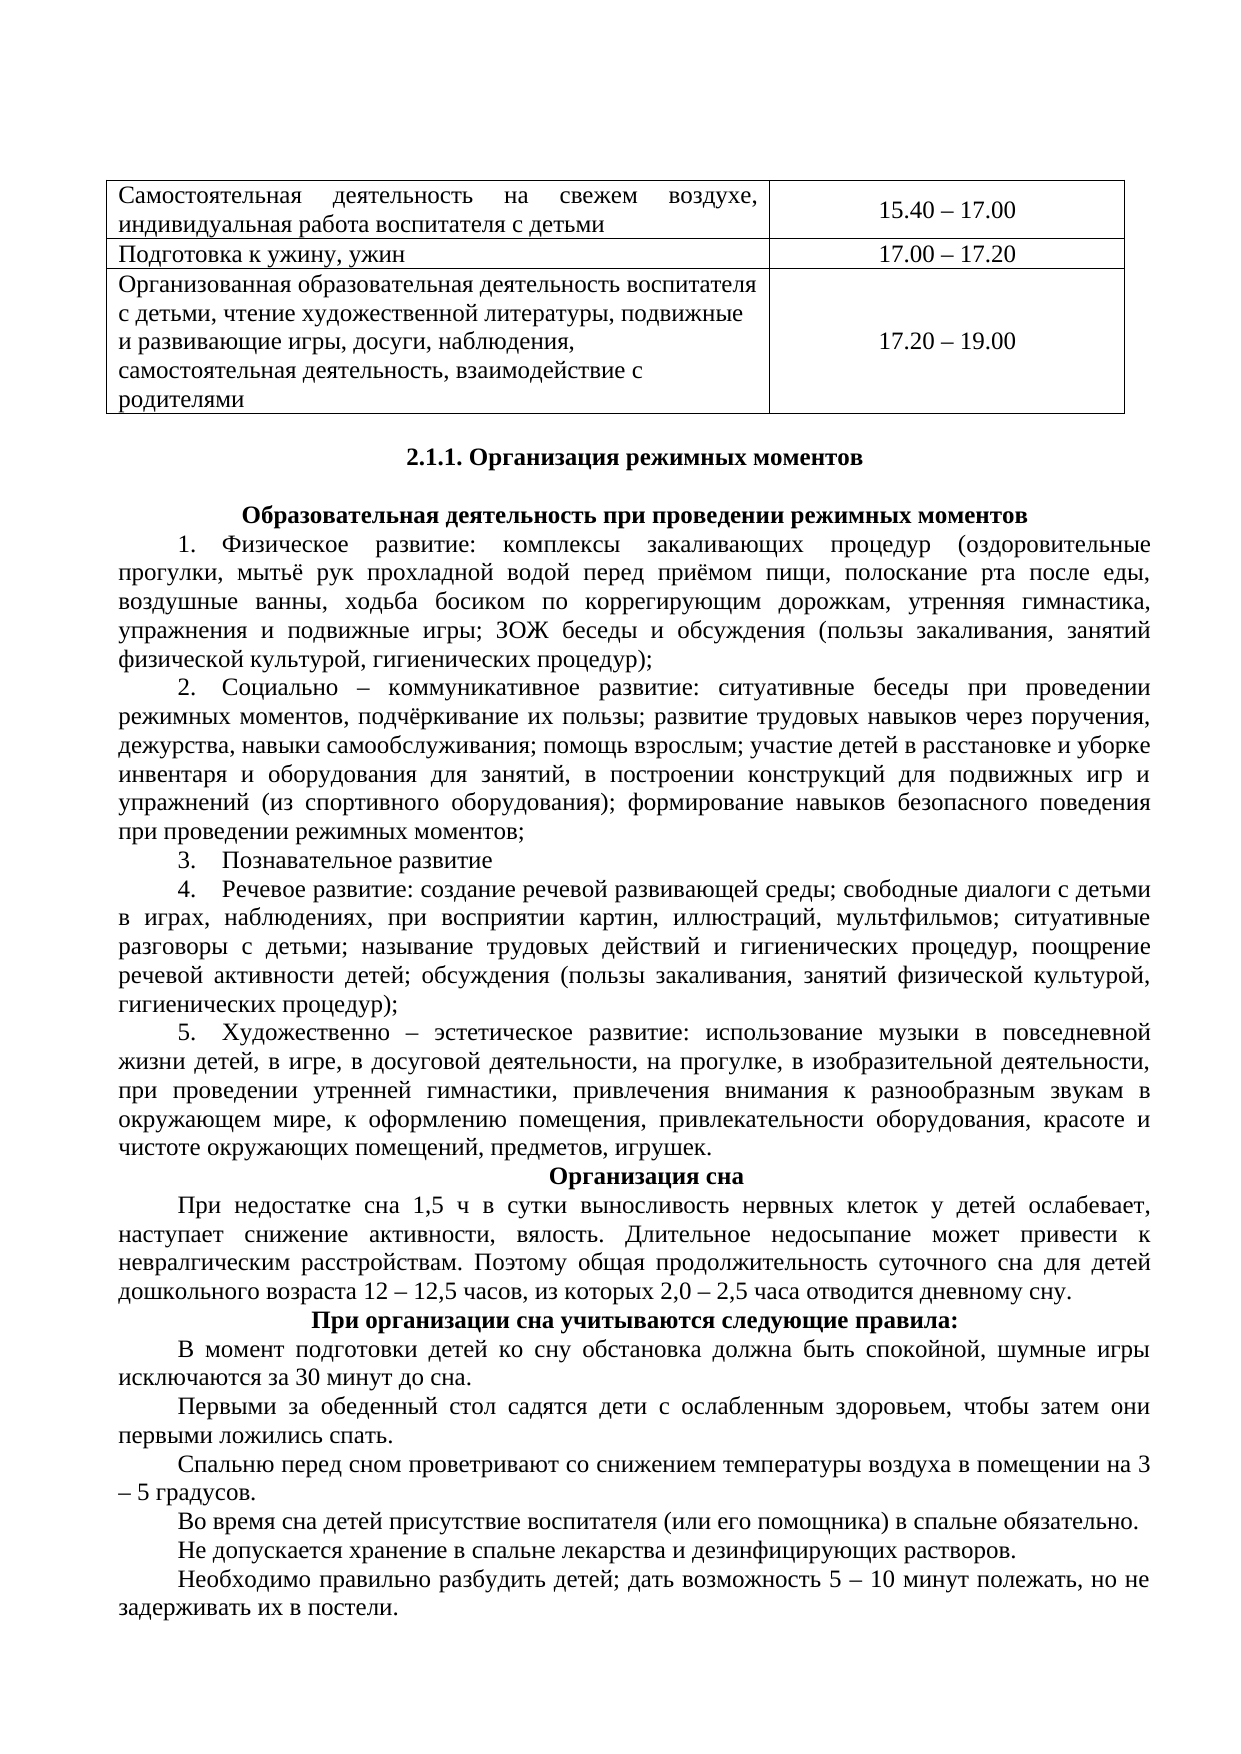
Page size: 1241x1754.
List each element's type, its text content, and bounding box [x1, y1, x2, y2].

text Первыми за обеденный стол садятся дети с ослабленным здоровьем, чтобы затем они первыми ложились спать. [118, 1391, 1152, 1449]
text Спальню перед сном проветривают со снижением температуры воздуха в помещении на 3 – 5 градусов. [118, 1449, 1152, 1506]
table_cell Самостоятельная деятельность на свежем воздухе, индивидуальная работа воспитателя с детьми [107, 181, 769, 238]
list Познавательное развитие [118, 845, 1152, 874]
table_cell 17.20 – 19.00 [770, 269, 1124, 413]
table_cell 17.00 – 17.20 [770, 239, 1124, 268]
text При организации сна учитываются следующие правила: [118, 1305, 1152, 1334]
text При недостатке сна 1,5 ч в сутки выносливость нервных клеток у детей ослабевает, наступает снижение активности, вялость. Длительное недосыпание может привести к невралгическим расстройствам. Поэтому общая продолжительность суточного сна для детей дошкольного возраста 12 – 12,5 часов, из которых 2,0 – 2,5 часа отводится дневному сну. [118, 1190, 1152, 1305]
list Речевое развитие: создание речевой развивающей среды; свободные диалоги с детьми в играх, наблюдениях, при восприятии картин, иллюстраций, мультфильмов; ситуативные разговоры с детьми; называние трудовых действий и гигиенических процедур, поощрение речевой активности детей; обсуждения (пользы закаливания, занятий физической культурой, гигиенических процедур); [118, 874, 1152, 1017]
text Не допускается хранение в спальне лекарства и дезинфицирующих растворов. [118, 1535, 1152, 1564]
list Социально – коммуникативное развитие: ситуативные беседы при проведении режимных моментов, подчёркивание их пользы; развитие трудовых навыков через поручения, дежурства, навыки самообслуживания; помощь взрослым; участие детей в расстановке и уборке инвентаря и оборудования для занятий, в построении конструкций для подвижных игр и упражнений (из спортивного оборудования); формирование навыков безопасного поведения при проведении режимных моментов; [118, 672, 1152, 845]
table_cell Подготовка к ужину, ужин [107, 239, 769, 268]
table_cell 15.40 – 17.00 [770, 181, 1124, 238]
text Организация сна [118, 1161, 1152, 1190]
text Необходимо правильно разбудить детей; дать возможность 5 – 10 минут полежать, но не задерживать их в постели. [118, 1564, 1152, 1621]
list Физическое развитие: комплексы закаливающих процедур (оздоровительные прогулки, мытьё рук прохладной водой перед приёмом пищи, полоскание рта после еды, воздушные ванны, ходьба босиком по коррегирующим дорожкам, утренняя гимнастика, упражнения и подвижные игры; ЗОЖ беседы и обсуждения (пользы закаливания, занятий физической культурой, гигиенических процедур); [118, 529, 1152, 672]
text Образовательная деятельность при проведении режимных моментов [118, 500, 1152, 529]
text Во время сна детей присутствие воспитателя (или его помощника) в спальне обязательно. [118, 1506, 1152, 1535]
table_cell Организованная образовательная деятельность воспитателя с детьми, чтение художественной литературы, подвижные и развивающие игры, досуги, наблюдения, самостоятельная деятельность, взаимодействие с родителями [107, 269, 769, 413]
text 2.1.1. Организация режимных моментов [118, 442, 1152, 471]
list Художественно – эстетическое развитие: использование музыки в повседневной жизни детей, в игре, в досуговой деятельности, на прогулке, в изобразительной деятельности, при проведении утренней гимнастики, привлечения внимания к разнообразным звукам в окружающем мире, к оформлению помещения, привлекательности оборудования, красоте и чистоте окружающих помещений, предметов, игрушек. [118, 1017, 1152, 1161]
text В момент подготовки детей ко сну обстановка должна быть спокойной, шумные игры исключаются за 30 минут до сна. [118, 1334, 1152, 1391]
